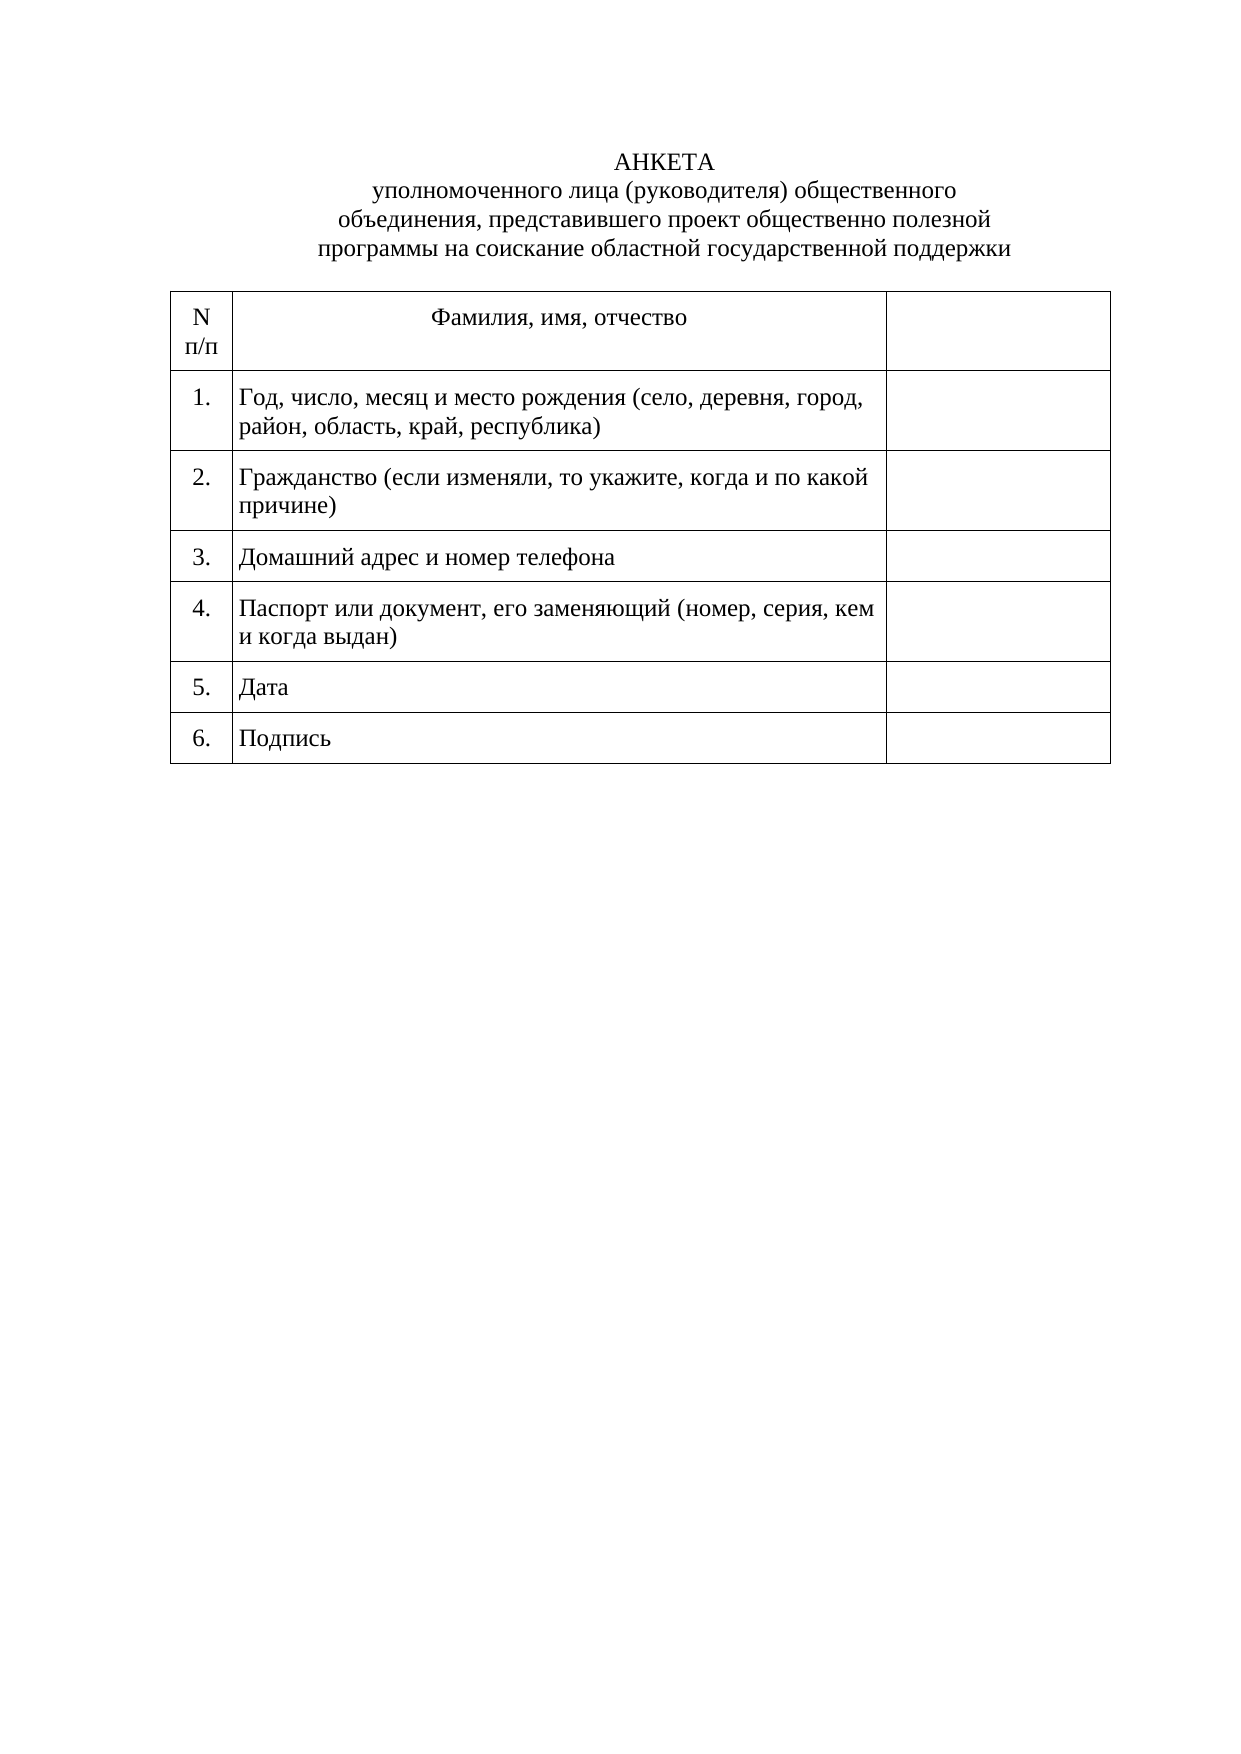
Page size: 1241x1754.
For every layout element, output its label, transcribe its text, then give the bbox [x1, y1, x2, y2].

table_cell Домашний адрес и номер телефона [233, 531, 886, 581]
table_cell [887, 662, 1110, 712]
table_header N п/п [171, 292, 232, 370]
table_cell 6. [171, 713, 232, 763]
text АНКЕТА [177, 147, 1152, 176]
table_header Фамилия, имя, отчество [233, 292, 886, 370]
table_cell [887, 451, 1110, 530]
table_cell [887, 713, 1110, 763]
table_cell [887, 582, 1110, 661]
table_cell 3. [171, 531, 232, 581]
table_cell 1. [171, 371, 232, 450]
table_cell Год, число, месяц и место рождения (село, деревня, город, район, область, край, республика) [233, 371, 886, 450]
table_cell [887, 371, 1110, 450]
table_header [887, 292, 1110, 370]
table_cell [887, 531, 1110, 581]
table_cell 5. [171, 662, 232, 712]
text объединения, представившего проект общественно полезной [177, 204, 1152, 233]
text программы на соискание областной государственной поддержки [177, 233, 1152, 262]
table_cell 4. [171, 582, 232, 661]
table_cell 2. [171, 451, 232, 530]
table_cell Паспорт или документ, его заменяющий (номер, серия, кем и когда выдан) [233, 582, 886, 661]
table_cell Дата [233, 662, 886, 712]
text уполномоченного лица (руководителя) общественного [177, 176, 1152, 204]
table_cell Гражданство (если изменяли, то укажите, когда и по какой причине) [233, 451, 886, 530]
table_cell Подпись [233, 713, 886, 763]
